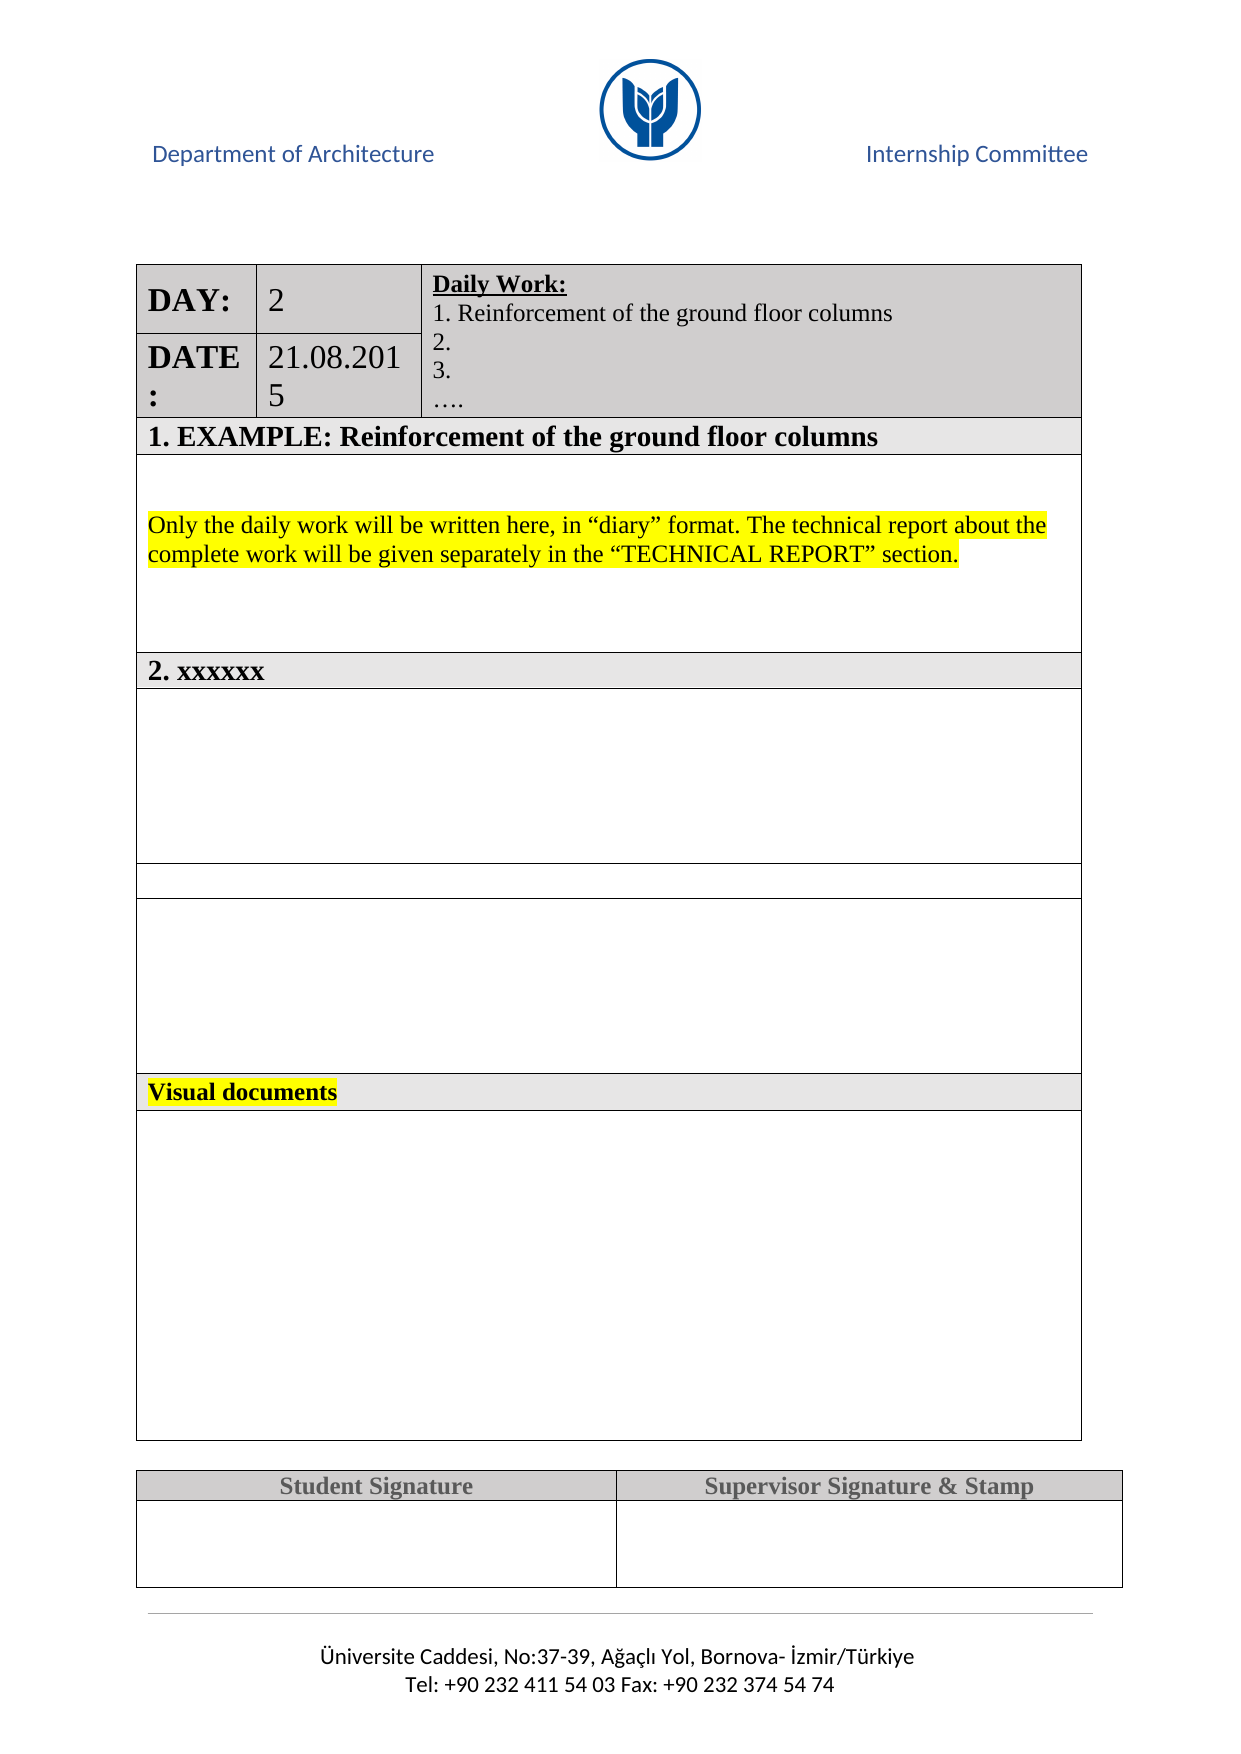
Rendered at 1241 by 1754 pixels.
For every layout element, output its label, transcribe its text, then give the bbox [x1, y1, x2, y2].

table_cell [137, 899, 1081, 1073]
table_header Student Signature [137, 1471, 616, 1500]
table_header Supervisor Signature & Stamp [617, 1471, 1122, 1500]
table_cell 2. xxxxxx [137, 653, 1081, 687]
table_header DAY: [137, 265, 256, 333]
table_header 2 [257, 265, 421, 333]
table_cell [617, 1501, 1122, 1587]
table_cell DATE: [137, 334, 256, 417]
table_cell [137, 864, 1081, 898]
table_cell [137, 689, 1081, 862]
table_header Daily Work: 1. Reinforcement of the ground floor columns 2. 3. …. [422, 265, 1081, 417]
table_cell 21.08.2015 [257, 334, 421, 417]
table_cell [137, 1111, 1081, 1440]
table_cell Visual documents [137, 1074, 1081, 1110]
table_cell Only the daily work will be written here, in “diary” format. The technical report about the complete work will be given separately in the “TECHNICAL REPORT” section. [137, 455, 1081, 652]
table_cell [137, 1501, 616, 1587]
table_cell 1. EXAMPLE: Reinforcement of the ground floor columns [137, 418, 1081, 454]
picture [598, 59, 702, 162]
